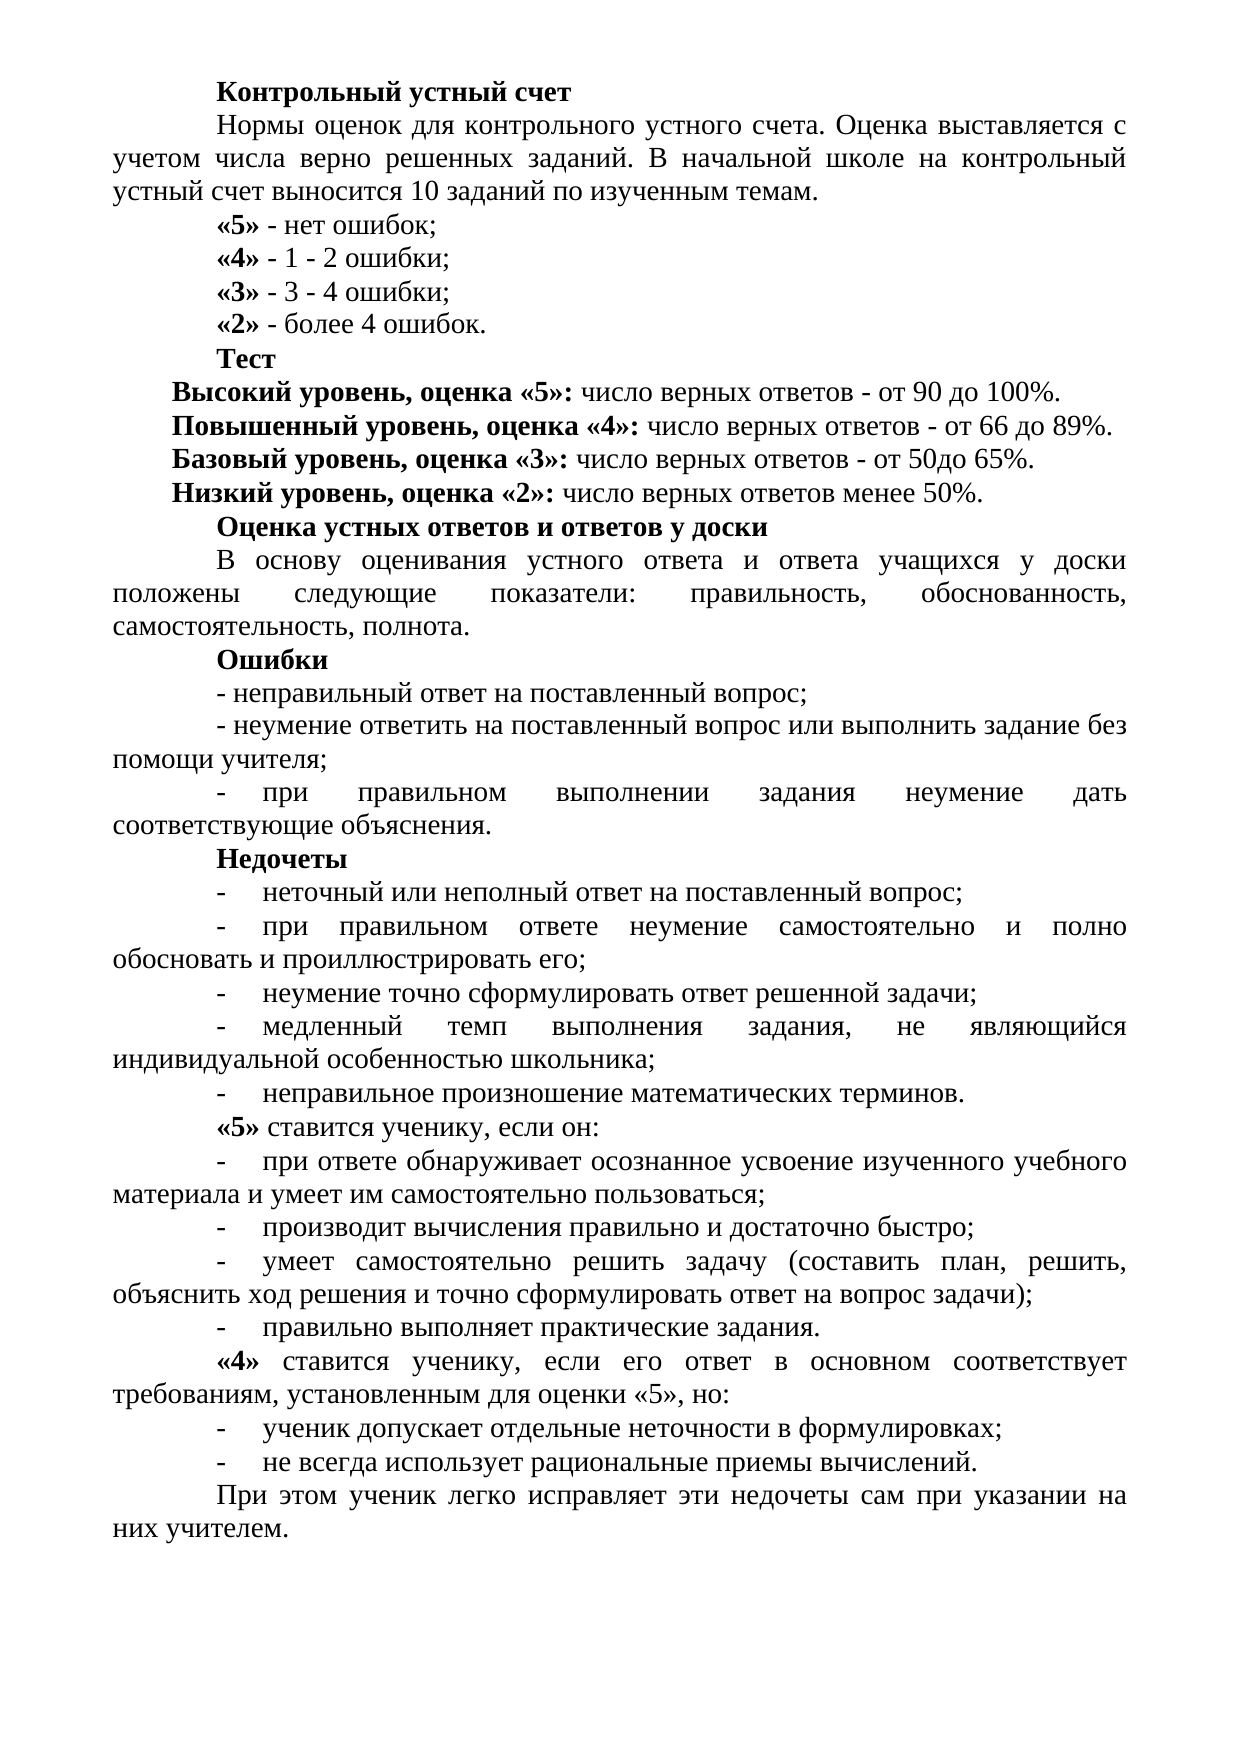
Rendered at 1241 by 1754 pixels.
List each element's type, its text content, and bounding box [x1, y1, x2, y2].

text Повышенный уровень, оценка «4»: число верных ответов - от 66 до 89%. [112, 408, 1128, 441]
text «4» ставится ученику, если его ответ в основном соответствует требованиям, установленным для оценки «5», но: [112, 1344, 1128, 1410]
text При этом ученик легко исправляет эти недочеты сам при указании на них учителем. [112, 1479, 1128, 1544]
text В основу оценивания устного ответа и ответа учащихся у доски положены следующие показатели: правильность, обоснованность, самостоятельность, полнота. [112, 543, 1128, 642]
text Контрольный устный счет [112, 74, 1128, 107]
list неточный или неполный ответ на поставленный вопрос; [112, 875, 1128, 908]
list умеет самостоятельно решить задачу (составить план, решить, объяснить ход решения и точно сформулировать ответ на вопрос задачи); [112, 1244, 1128, 1309]
list неумение точно сформулировать ответ решенной задачи; [112, 975, 1128, 1009]
text Низкий уровень, оценка «2»: число верных ответов менее 50%. [112, 475, 1128, 508]
list при правильном выполнении задания неумение дать соответствующие объяснения. [112, 776, 1128, 841]
list медленный темп выполнения задания, не являющийся индивидуальной особенностью школьника; [112, 1010, 1128, 1075]
list не всегда использует рациональные приемы вычислений. [112, 1444, 1128, 1477]
text Высокий уровень, оценка «5»: число верных ответов - от 90 до 100%. [112, 375, 1128, 408]
text Оценка устных ответов и ответов у доски [112, 509, 1128, 542]
text «3» - 3 - 4 ошибки; [112, 274, 1128, 307]
text «4» - 1 - 2 ошибки; [112, 240, 1128, 274]
list неправильное произношение математических терминов. [112, 1075, 1128, 1109]
text Базовый уровень, оценка «3»: число верных ответов - от 50до 65%. [112, 441, 1128, 475]
text «5» - нет ошибок; [112, 207, 1128, 240]
text Тест [112, 341, 1128, 375]
list при ответе обнаруживает осознанное усвоение изученного учебного материала и умеет им самостоятельно пользоваться; [112, 1144, 1128, 1209]
text «2» - более 4 ошибок. [112, 307, 1128, 341]
text Нормы оценок для контрольного устного счета. Оценка выставляется с учетом числа верно решенных заданий. В начальной школе на контрольный устный счет выносится 10 заданий по изученным темам. [112, 108, 1128, 207]
text - неумение ответить на поставленный вопрос или выполнить задание без помощи учителя; [112, 708, 1128, 774]
text «5» ставится ученику, если он: [112, 1109, 1128, 1142]
list при правильном ответе неумение самостоятельно и полно обосновать и проиллюстрировать его; [112, 909, 1128, 975]
list ученик допускает отдельные неточности в формулировках; [112, 1410, 1128, 1444]
list производит вычисления правильно и достаточно быстро; [112, 1209, 1128, 1243]
list правильно выполняет практические задания. [112, 1309, 1128, 1343]
text Ошибки [112, 642, 1128, 676]
text Недочеты [112, 842, 1128, 875]
text - неправильный ответ на поставленный вопрос; [112, 676, 1128, 708]
